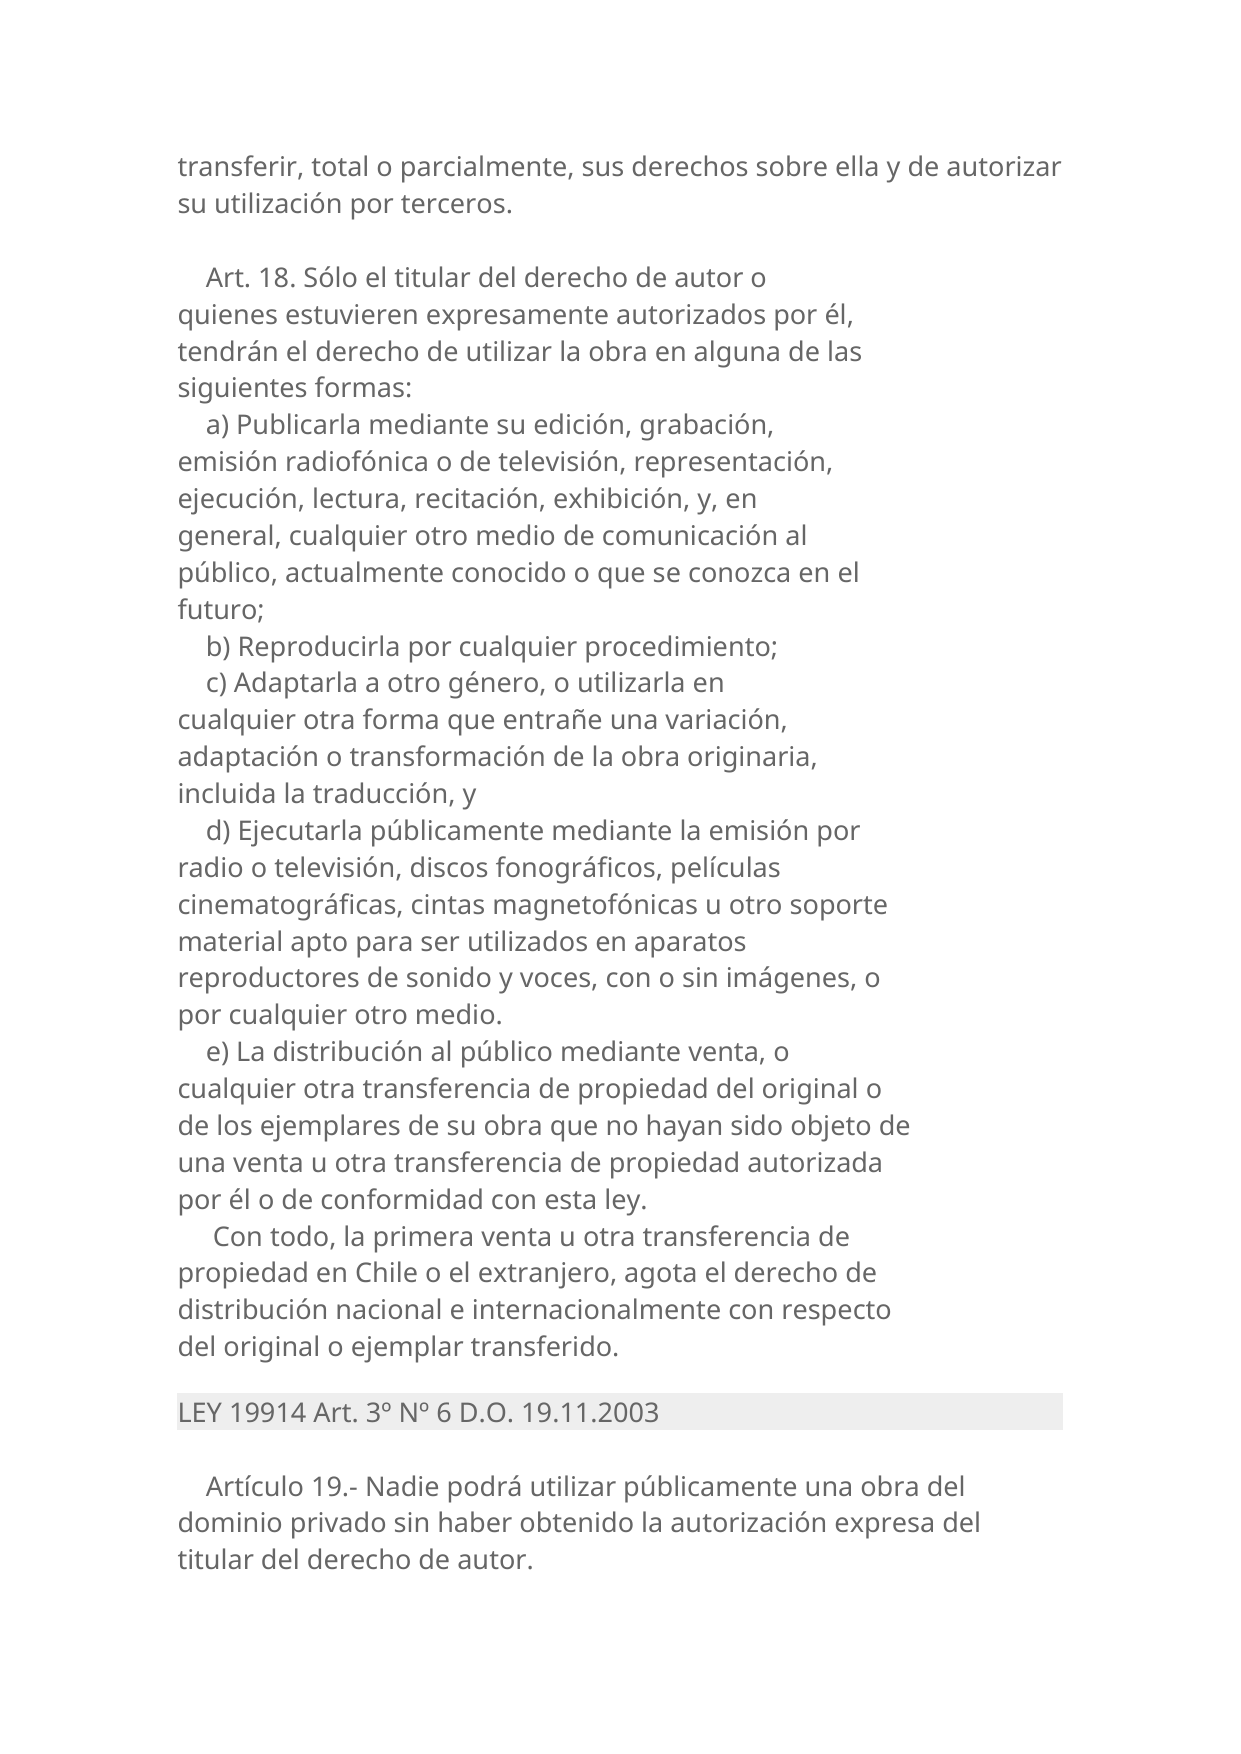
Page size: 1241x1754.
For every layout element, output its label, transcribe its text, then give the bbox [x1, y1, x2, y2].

text LEY 19914 Art. 3º Nº 6 D.O. 19.11.2003 [177, 1393, 1063, 1430]
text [177, 1467, 1063, 1578]
text Art. 18. Sólo el titular del derecho de autor o quienes estuvieren expresamente autorizados por él, tendrán el derecho de utilizar la obra en alguna de las siguientes formas: a) Publicarla mediante su edición, grabación, emisión radiofónica o de televisión, representación, ejecución, lectura, recitación, exhibición, y, en general, cualquier otro medio de comunicación al público, actualmente conocido o que se conozca en el futuro; b) Reproducirla por cualquier procedimiento; c) Adaptarla a otro género, o utilizarla en cualquier otra forma que entrañe una variación, adaptación o transformación de la obra originaria, incluida la traducción, y d) Ejecutarla públicamente mediante la emisión por radio o televisión, discos fonográficos, películas cinematográficas, cintas magnetofónicas u otro soporte material apto para ser utilizados en aparatos reproductores de sonido y voces, con o sin imágenes, o por cualquier otro medio. e) La distribución al público mediante venta, o cualquier otra transferencia de propiedad del original o de los ejemplares de su obra que no hayan sido objeto de una venta u otra transferencia de propiedad autorizada por él o de conformidad con esta ley. Con todo, la primera venta u otra transferencia de propiedad en Chile o el extranjero, agota el derecho de distribución nacional e internacionalmente con respecto del original o ejemplar transferido. [177, 258, 1063, 1393]
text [177, 148, 1063, 221]
